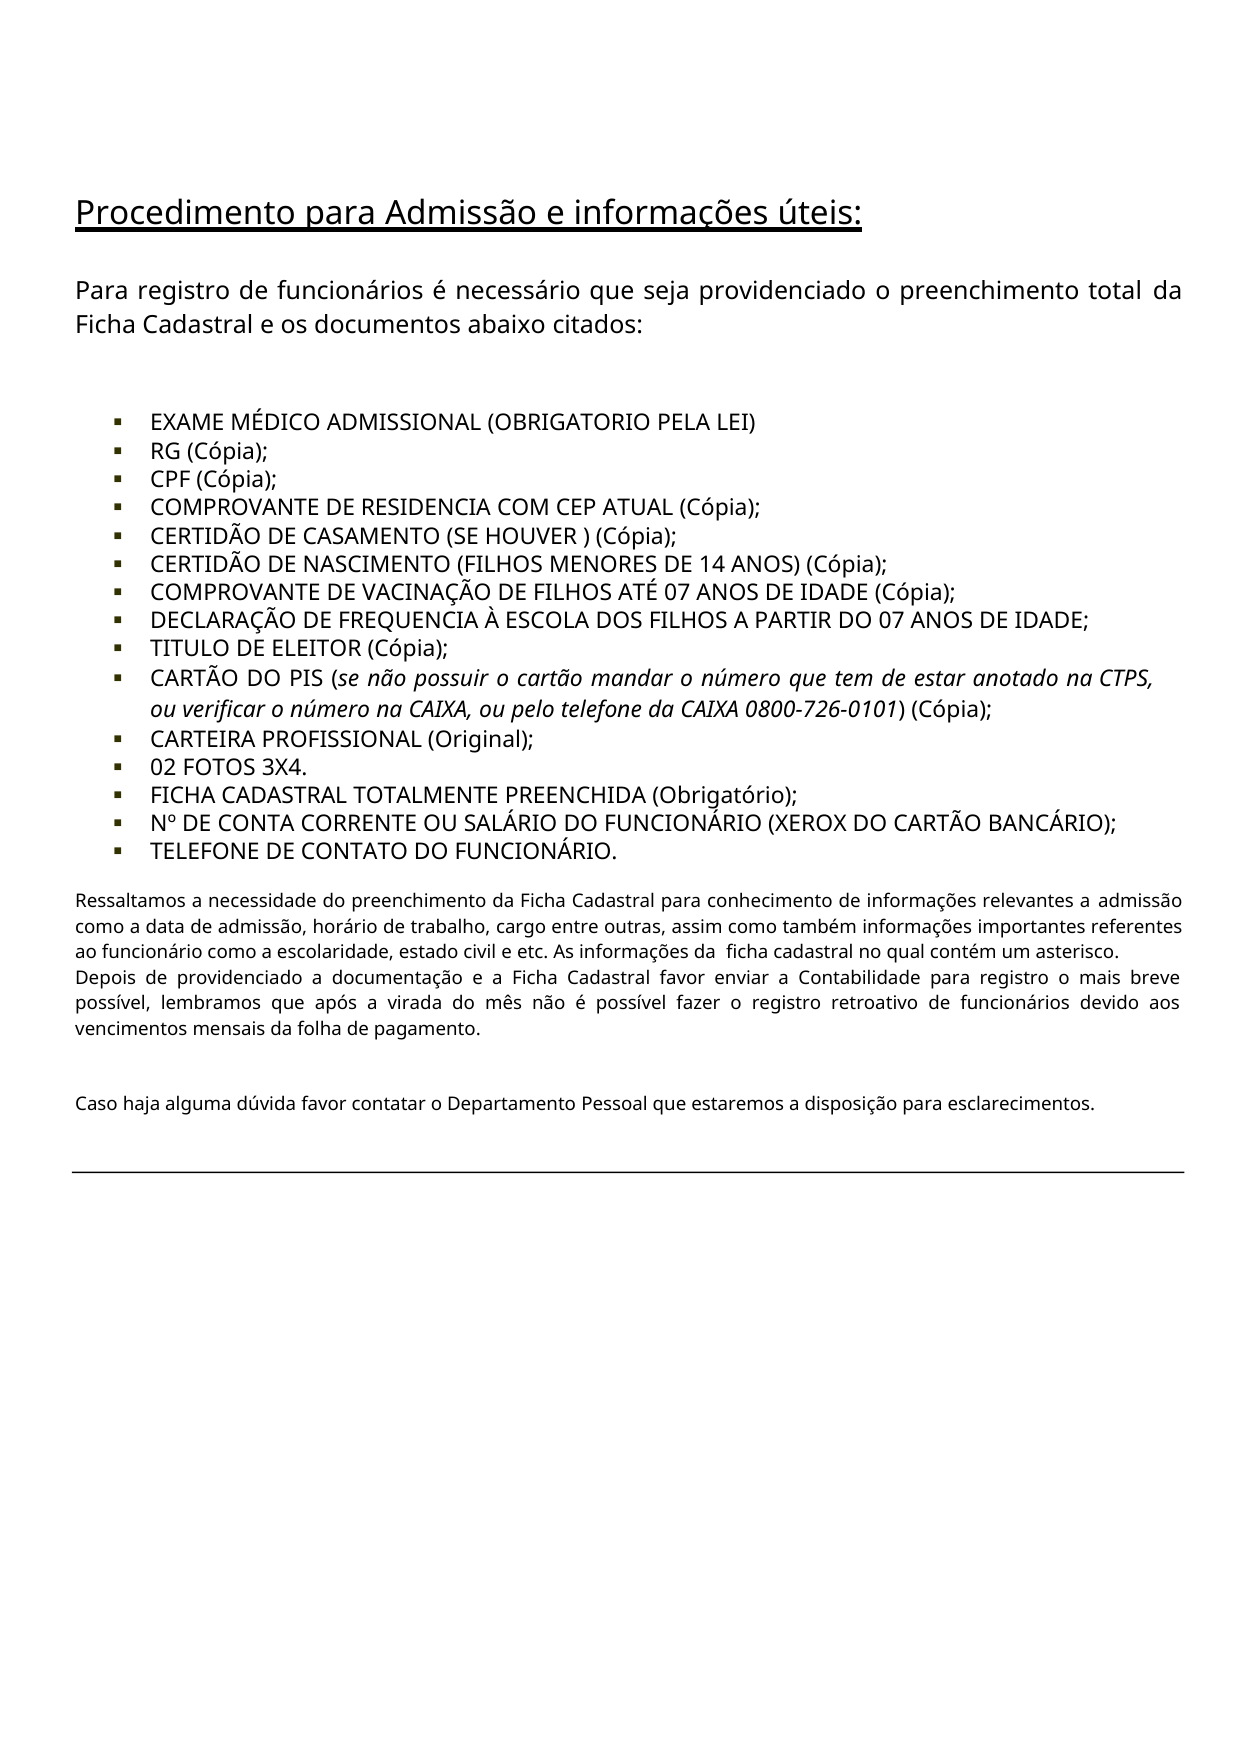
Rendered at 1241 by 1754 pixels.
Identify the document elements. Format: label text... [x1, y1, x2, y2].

list TITULO DE ELEITOR (Cópia); [112, 634, 1198, 662]
text Ressaltamos a necessidade do preenchimento da Ficha Cadastral para conhecimento de informações relevantes a admissão como a data de admissão, horário de trabalho, cargo entre outras, assim como também informações importantes referentes ao funcionário como a escolaridade, estado civil e etc. As informações da ficha cadastral no qual contém um asterisco. [75, 887, 1182, 964]
list EXAME MÉDICO ADMISSIONAL (OBRIGATORIO PELA LEI) [112, 406, 1198, 437]
list CERTIDÃO DE CASAMENTO (SE HOUVER ) (Cópia); [112, 522, 1198, 550]
list CERTIDÃO DE NASCIMENTO (FILHOS MENORES DE 14 ANOS) (Cópia); [112, 550, 1198, 578]
text Depois de providenciado a documentação e a Ficha Cadastral favor enviar a Contabilidade para registro o mais breve possível, lembramos que após a virada do mês não é possível fazer o registro retroativo de funcionários devido aos vencimentos mensais da folha de pagamento. [75, 964, 1182, 1041]
text Para registro de funcionários é necessário que seja providenciado o preenchimento total da Ficha Cadastral e os documentos abaixo citados: [75, 273, 1182, 341]
list RG (Cópia); [112, 437, 1198, 465]
list CPF (Cópia); [112, 465, 1198, 493]
list TELEFONE DE CONTATO DO FUNCIONÁRIO. [112, 837, 1198, 865]
text Procedimento para Admissão e informações úteis: [75, 189, 1198, 234]
list DECLARAÇÃO DE FREQUENCIA À ESCOLA DOS FILHOS A PARTIR DO 07 ANOS DE IDADE; [112, 606, 1198, 634]
list FICHA CADASTRAL TOTALMENTE PREENCHIDA (Obrigatório); [112, 781, 1198, 809]
list COMPROVANTE DE VACINAÇÃO DE FILHOS ATÉ 07 ANOS DE IDADE (Cópia); [112, 578, 1198, 606]
list CARTEIRA PROFISSIONAL (Original); [112, 725, 1198, 753]
text Caso haja alguma dúvida favor contatar o Departamento Pessoal que estaremos a disposição para esclarecimentos. [75, 1090, 1198, 1115]
list CARTÃO DO PIS (se não possuir o cartão mandar o número que tem de estar anotado na CTPS, ou verificar o número na CAIXA, ou pelo telefone da CAIXA 0800-726-0101) (Cópia); [112, 662, 1182, 724]
list 02 FOTOS 3X4. [112, 753, 1198, 781]
list COMPROVANTE DE RESIDENCIA COM CEP ATUAL (Cópia); [112, 493, 1198, 521]
list Nº DE CONTA CORRENTE OU SALÁRIO DO FUNCIONÁRIO (XEROX DO CARTÃO BANCÁRIO); [112, 809, 1198, 837]
